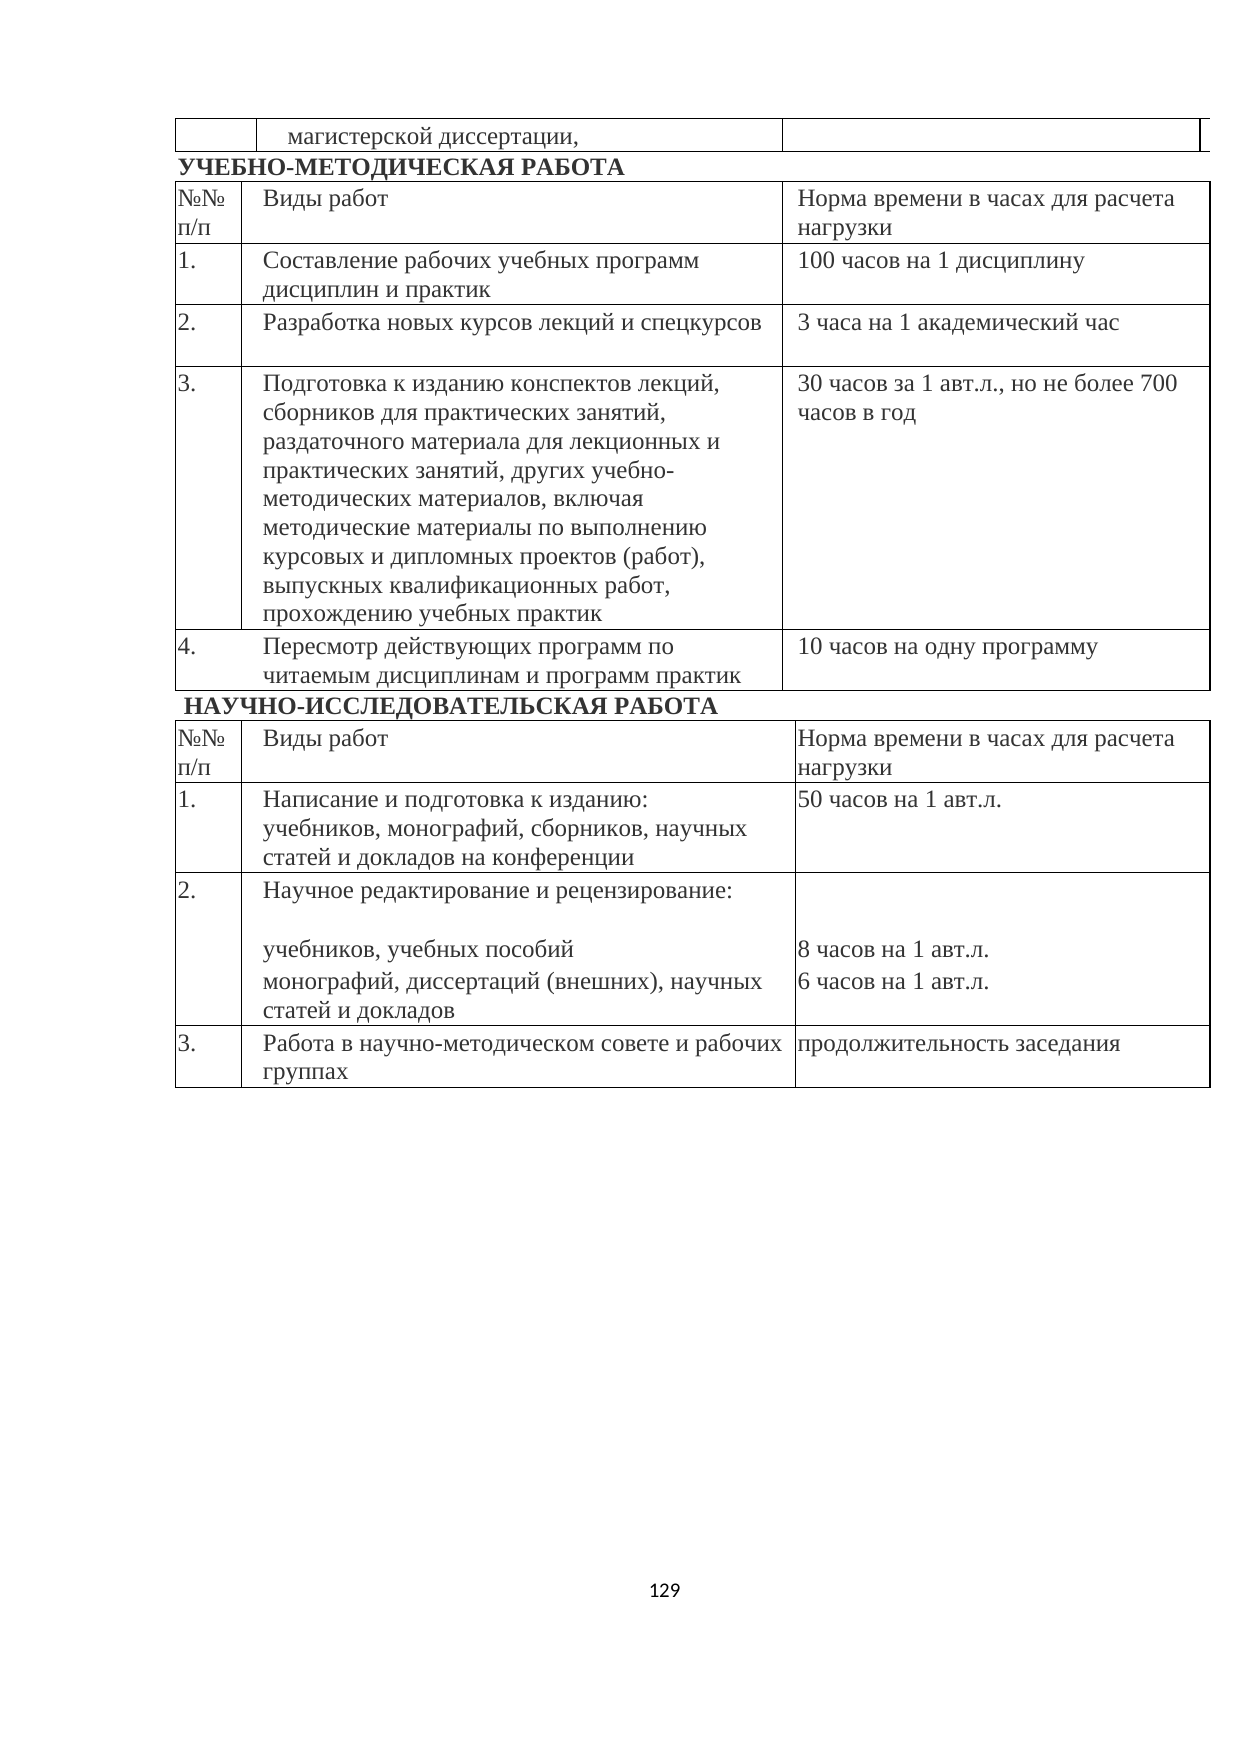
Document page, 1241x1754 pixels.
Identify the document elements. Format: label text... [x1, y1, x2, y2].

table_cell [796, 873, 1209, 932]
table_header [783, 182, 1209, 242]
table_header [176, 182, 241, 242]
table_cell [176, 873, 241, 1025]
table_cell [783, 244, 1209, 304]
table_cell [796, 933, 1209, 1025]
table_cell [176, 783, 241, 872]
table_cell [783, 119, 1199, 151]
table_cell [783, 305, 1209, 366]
text НАУЧНО-ИССЛЕДОВАТЕЛЬСКАЯ РАБОТА [177, 691, 1152, 720]
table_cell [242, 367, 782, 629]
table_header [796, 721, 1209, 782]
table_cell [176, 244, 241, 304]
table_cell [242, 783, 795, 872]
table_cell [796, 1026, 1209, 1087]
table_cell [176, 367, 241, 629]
text УЧЕБНО-МЕТОДИЧЕСКАЯ РАБОТА [177, 152, 1152, 181]
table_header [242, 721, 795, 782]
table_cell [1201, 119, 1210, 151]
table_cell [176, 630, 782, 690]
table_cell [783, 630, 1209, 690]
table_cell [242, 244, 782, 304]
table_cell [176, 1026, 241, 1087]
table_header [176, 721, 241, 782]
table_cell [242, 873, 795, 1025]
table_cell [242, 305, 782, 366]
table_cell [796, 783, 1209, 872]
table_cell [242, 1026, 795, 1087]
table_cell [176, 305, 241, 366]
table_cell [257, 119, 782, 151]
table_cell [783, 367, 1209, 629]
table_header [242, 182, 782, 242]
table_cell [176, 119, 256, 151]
